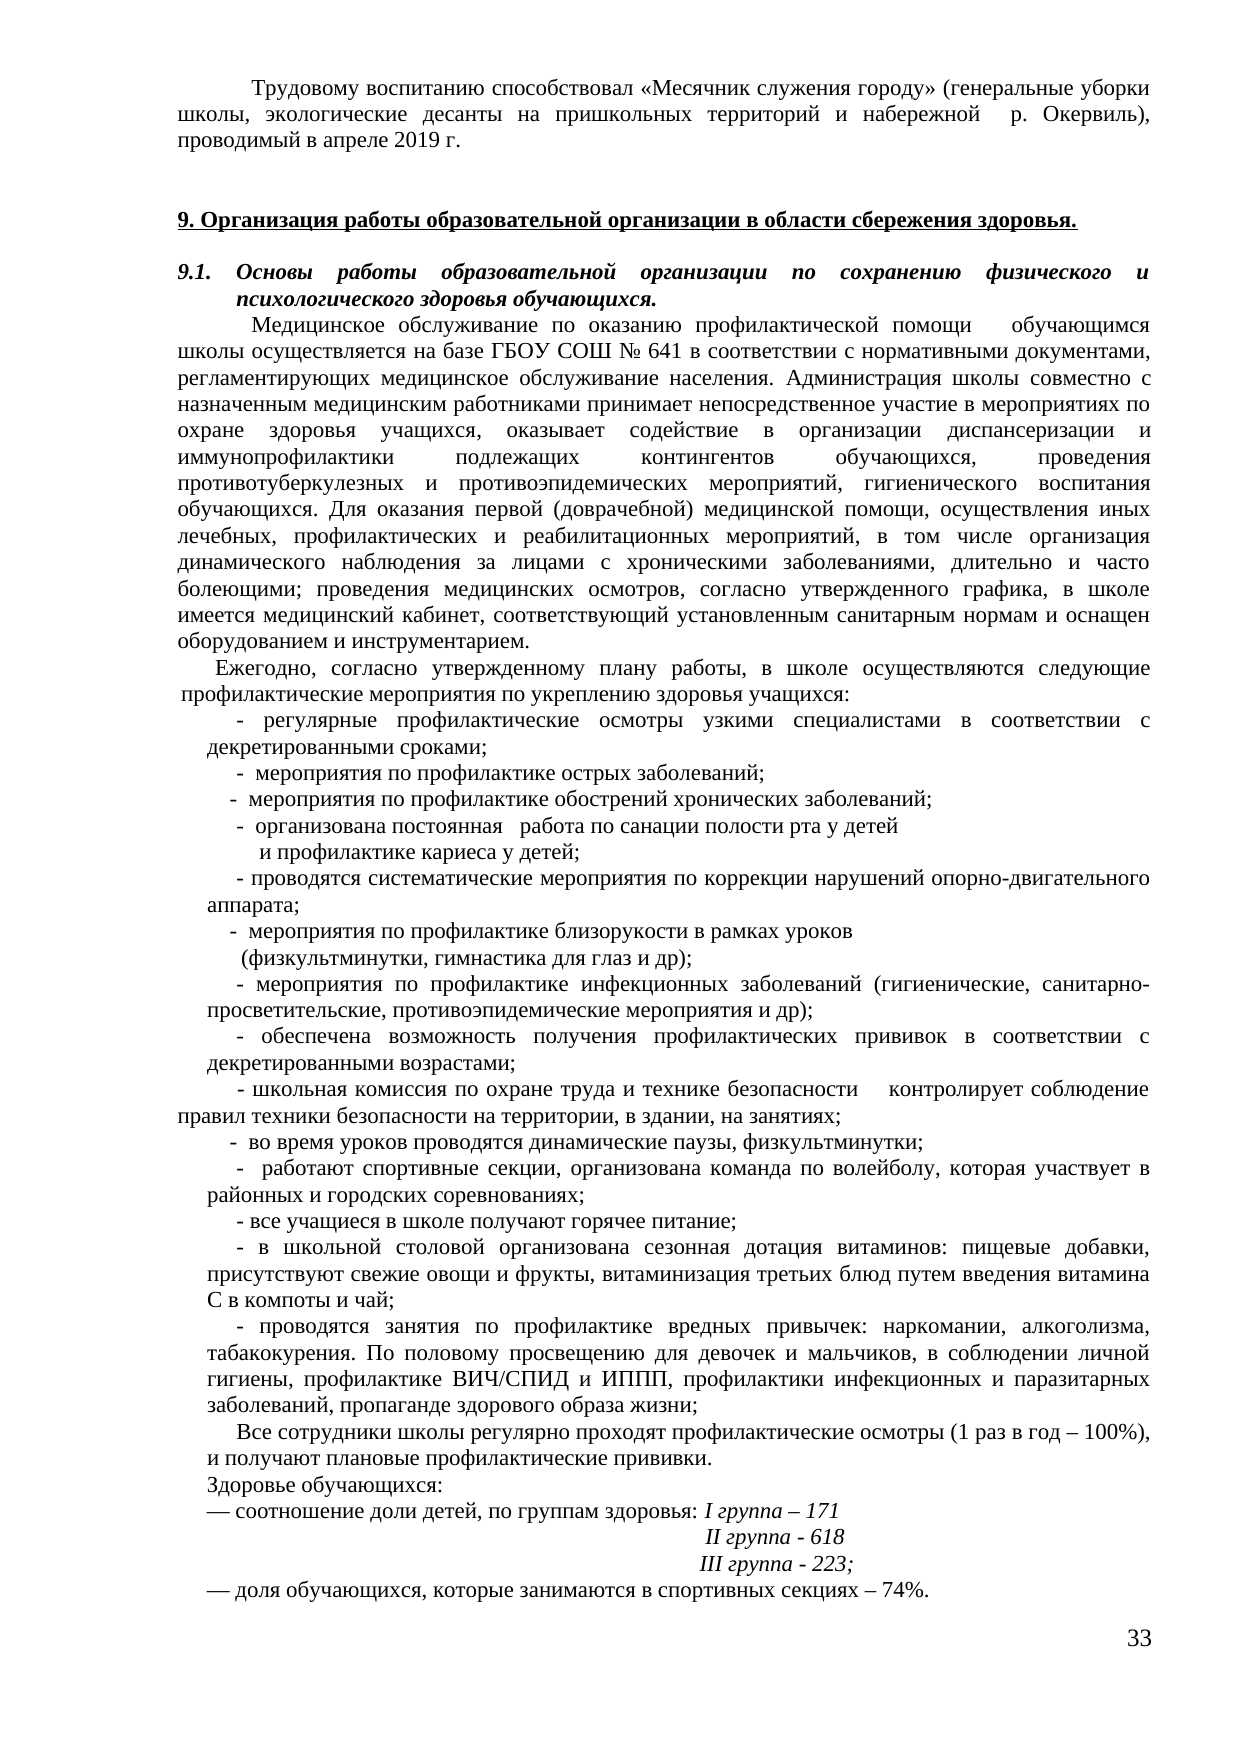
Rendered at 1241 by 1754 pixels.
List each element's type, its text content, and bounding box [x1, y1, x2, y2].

text - проводятся занятия по профилактике вредных привычек: наркомании, алкоголизма, табакокурения. По половому просвещению для девочек и мальчиков, в соблюдении личной гигиены, профилактике ВИЧ/СПИД и ИППП, профилактики инфекционных и паразитарных заболеваний, пропаганде здорового образа жизни; [207, 1312, 1152, 1418]
text Здоровье обучающихся: [177, 1471, 1152, 1497]
text Все сотрудники школы регулярно проходят профилактические осмотры (1 раз в год – 100%), и получают плановые профилактические прививки. [207, 1418, 1152, 1471]
text ― соотношение доли детей, по группам здоровья: I группа – 171 [177, 1497, 1152, 1523]
text ― доля обучающихся, которые занимаются в спортивных секциях – 74%. [177, 1576, 1152, 1602]
text и профилактике кариеса у детей; [207, 838, 1152, 864]
text - обеспечена возможность получения профилактических прививок в соответствии с декретированными возрастами; [207, 1023, 1152, 1075]
text - проводятся систематические мероприятия по коррекции нарушений опорно-двигательного аппарата; [207, 864, 1152, 917]
text (физкультминутки, гимнастика для глаз и др); [177, 943, 1152, 970]
text - во время уроков проводятся динамические паузы, физкультминутки; [177, 1128, 1152, 1154]
text - работают спортивные секции, организована команда по волейболу, которая участвует в районных и городских соревнованиях; [207, 1154, 1152, 1207]
text - мероприятия по профилактике обострений хронических заболеваний; [177, 785, 1152, 812]
text - мероприятия по профилактике близорукости в рамках уроков [177, 917, 1152, 943]
text - регулярные профилактические осмотры узкими специалистами в соответствии с декретированными сроками; [207, 706, 1152, 759]
text Ежегодно, согласно утвержденному плану работы, в школе осуществляются следующие профилактические мероприятия по укреплению здоровья учащихся: [181, 654, 1152, 706]
text - мероприятия по профилактике острых заболеваний; [207, 759, 1152, 785]
text - школьная комиссия по охране труда и технике безопасности контролирует соблюдение правил техники безопасности на территории, в здании, на занятиях; [177, 1075, 1152, 1128]
text 9. Организация работы образовательной организации в области сбережения здоровья. [177, 206, 1152, 232]
text II группа - 618 [177, 1523, 1152, 1550]
text - в школьной столовой организована сезонная дотация витаминов: пищевые добавки, присутствуют свежие овощи и фрукты, витаминизация третьих блюд путем введения витамина С в компоты и чай; [207, 1233, 1152, 1312]
text Трудовому воспитанию способствовал «Месячник служения городу» (генеральные уборки школы, экологические десанты на пришкольных территорий и набережной р. Окервиль), проводимый в апреле 2019 г. [177, 74, 1152, 153]
text - все учащиеся в школе получают горячее питание; [207, 1207, 1152, 1233]
text III группа - 223; [177, 1550, 1152, 1576]
text - мероприятия по профилактике инфекционных заболеваний (гигиенические, санитарно- просветительские, противоэпидемические мероприятия и др); [207, 970, 1152, 1023]
text Медицинское обслуживание по оказанию профилактической помощи обучающимся школы осуществляется на базе ГБОУ СОШ № 641 в соответствии с нормативными документами, регламентирующих медицинское обслуживание населения. Администрация школы совместно с назначенным медицинским работниками принимает непосредственное участие в мероприятиях по охране здоровья учащихся, оказывает содействие в организации диспансеризации и иммунопрофилактики подлежащих контингентов обучающихся, проведения противотуберкулезных и противоэпидемических мероприятий, гигиенического воспитания обучающихся. Для оказания первой (доврачебной) медицинской помощи, осуществления иных лечебных, профилактических и реабилитационных мероприятий, в том числе организация динамического наблюдения за лицами с хроническими заболеваниями, длительно и часто болеющими; проведения медицинских осмотров, согласно утвержденного графика, в школе имеется медицинский кабинет, соответствующий установленным санитарным нормам и оснащен оборудованием и инструментарием. [177, 311, 1152, 654]
text - организована постоянная работа по санации полости рта у детей [207, 812, 1152, 838]
text 9.1. Основы работы образовательной организации по сохранению физического и психологического здоровья обучающихся. [177, 258, 1152, 311]
